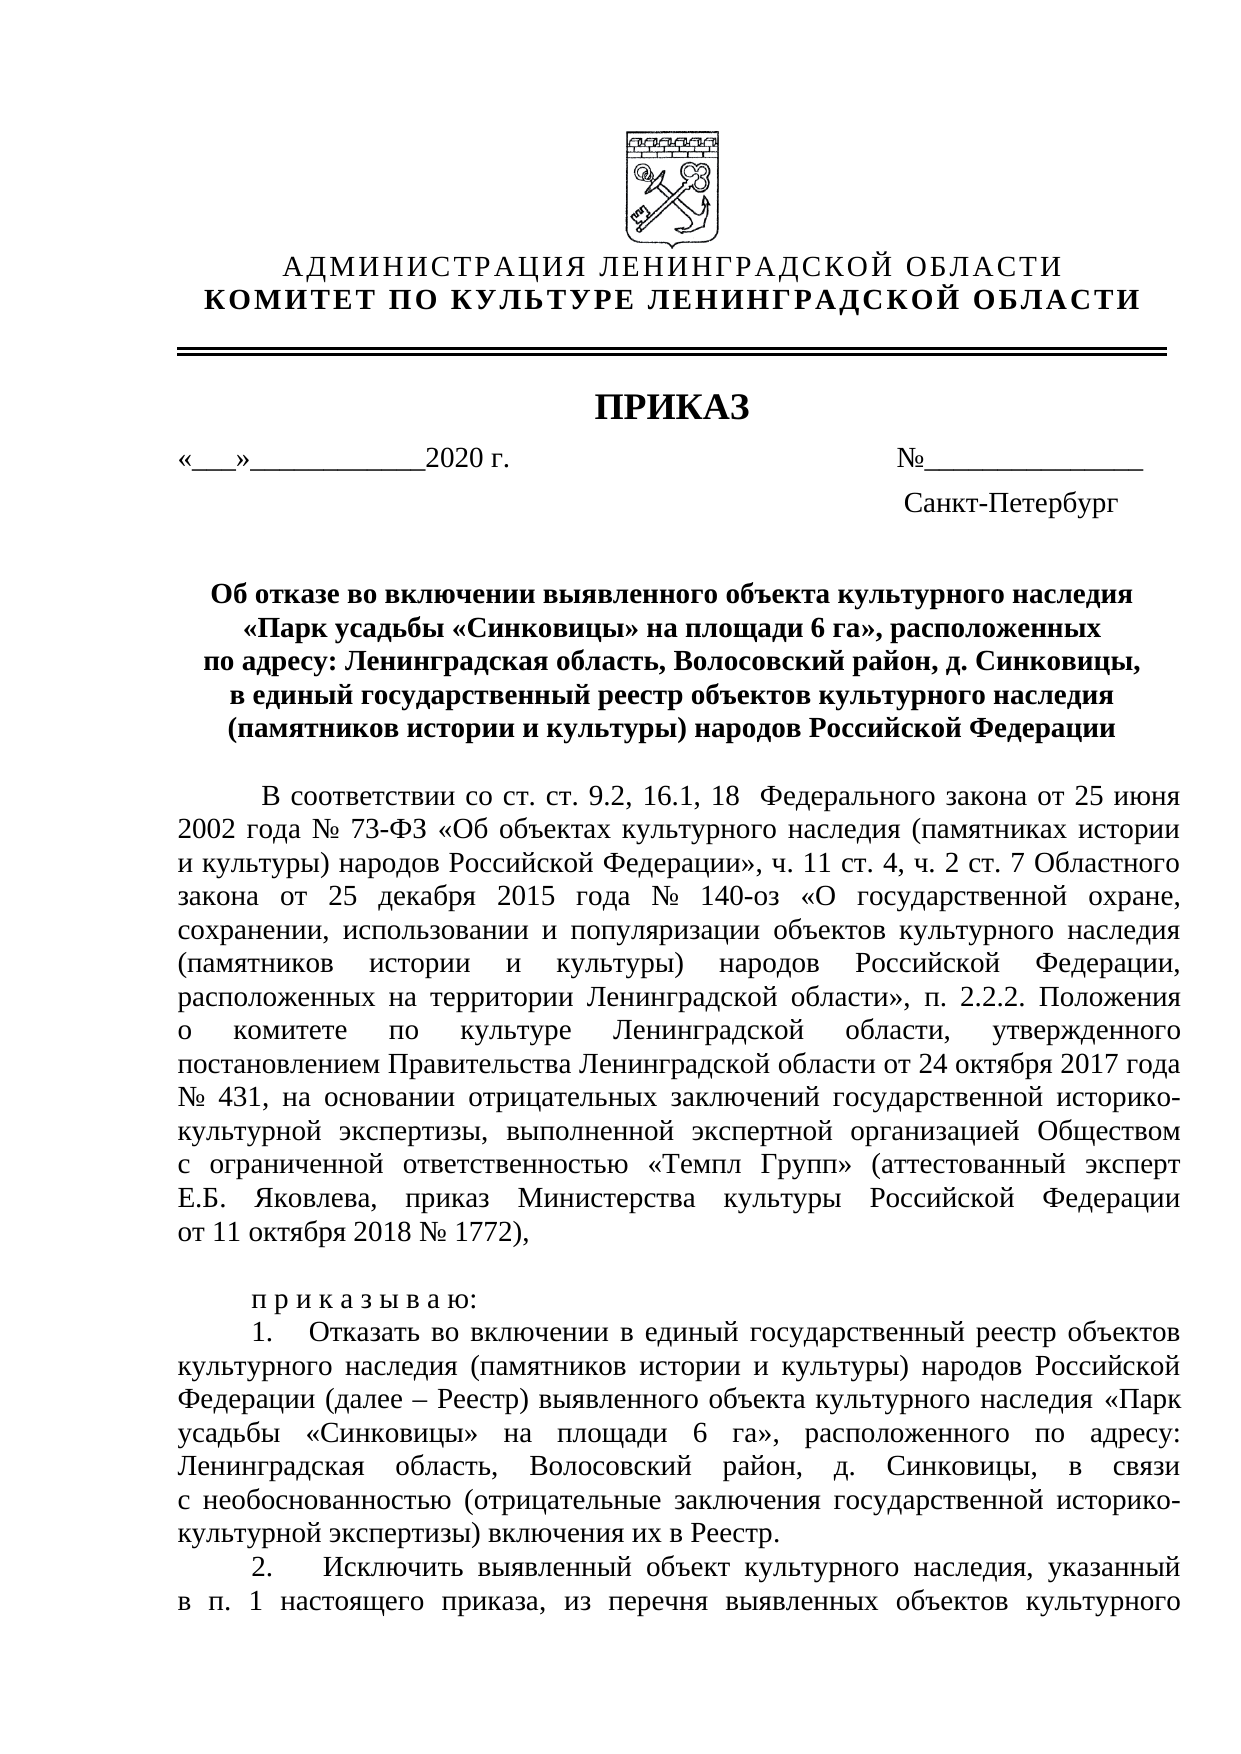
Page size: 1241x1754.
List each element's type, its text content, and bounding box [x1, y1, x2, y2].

text В соответствии со ст. ст. 9.2, 16.1, 18 Федерального закона от 25 июня 2002 года № 73-ФЗ «Об объектах культурного наследия (памятниках истории и культуры) народов Российской Федерации», ч. 11 ст. 4, ч. 2 ст. 7 Областного закона от 25 декабря 2015 года № 140-оз «О государственной охране, сохранении, использовании и популяризации объектов культурного наследия (памятников истории и культуры) народов Российской Федерации, расположенных на территории Ленинградской области», п. 2.2.2. Положения о комитете по культуре Ленинградской области, утвержденного постановлением Правительства Ленинградской области от 24 октября 2017 года № 431, на основании отрицательных заключений государственной историко-культурной экспертизы, выполненной экспертной организацией Обществом с ограниченной ответственностью «Темпл Групп» (аттестованный эксперт Е.Б. Яковлева, приказ Министерства культуры Российской Федерации от 11 октября 2018 № 1772), [177, 778, 1181, 1247]
text п р и к а з ы в а ю: [177, 1281, 1181, 1314]
list Отказать во включении в единый государственный реестр объектов культурного наследия (памятников истории и культуры) народов Российской Федерации (далее – Реестр) выявленного объекта культурного наследия «Парк усадьбы «Синковицы» на площади 6 га», расположенного по адресу: Ленинградская область, Волосовский район, д. Синковицы, в связи с необоснованностью (отрицательные заключения государственной историко-культурной экспертизы) включения их в Реестр. [177, 1314, 1181, 1549]
text Об отказе во включении выявленного объекта культурного наследия «Парк усадьбы «Синковицы» на площади 6 га», расположенных по адресу: Ленинградская область, Волосовский район, д. Синковицы, в единый государственный реестр объектов культурного наследия (памятников истории и культуры) народов Российской Федерации [177, 576, 1167, 744]
text АДМИНИСТРАЦИЯ ЛЕНИНГРАДСКОЙ ОБЛАСТИ [177, 249, 1167, 282]
text ПРИКАЗ [177, 385, 1167, 428]
picture [625, 131, 719, 249]
text «___»____________2020 г. №_______________ [177, 440, 1167, 473]
text КОМИТЕТ ПО КУЛЬТУРЕ ЛЕНИНГРАДСКОЙ ОБЛАСТИ [177, 282, 1167, 316]
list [177, 1549, 1181, 1616]
text Санкт-Петербург [177, 485, 1167, 519]
